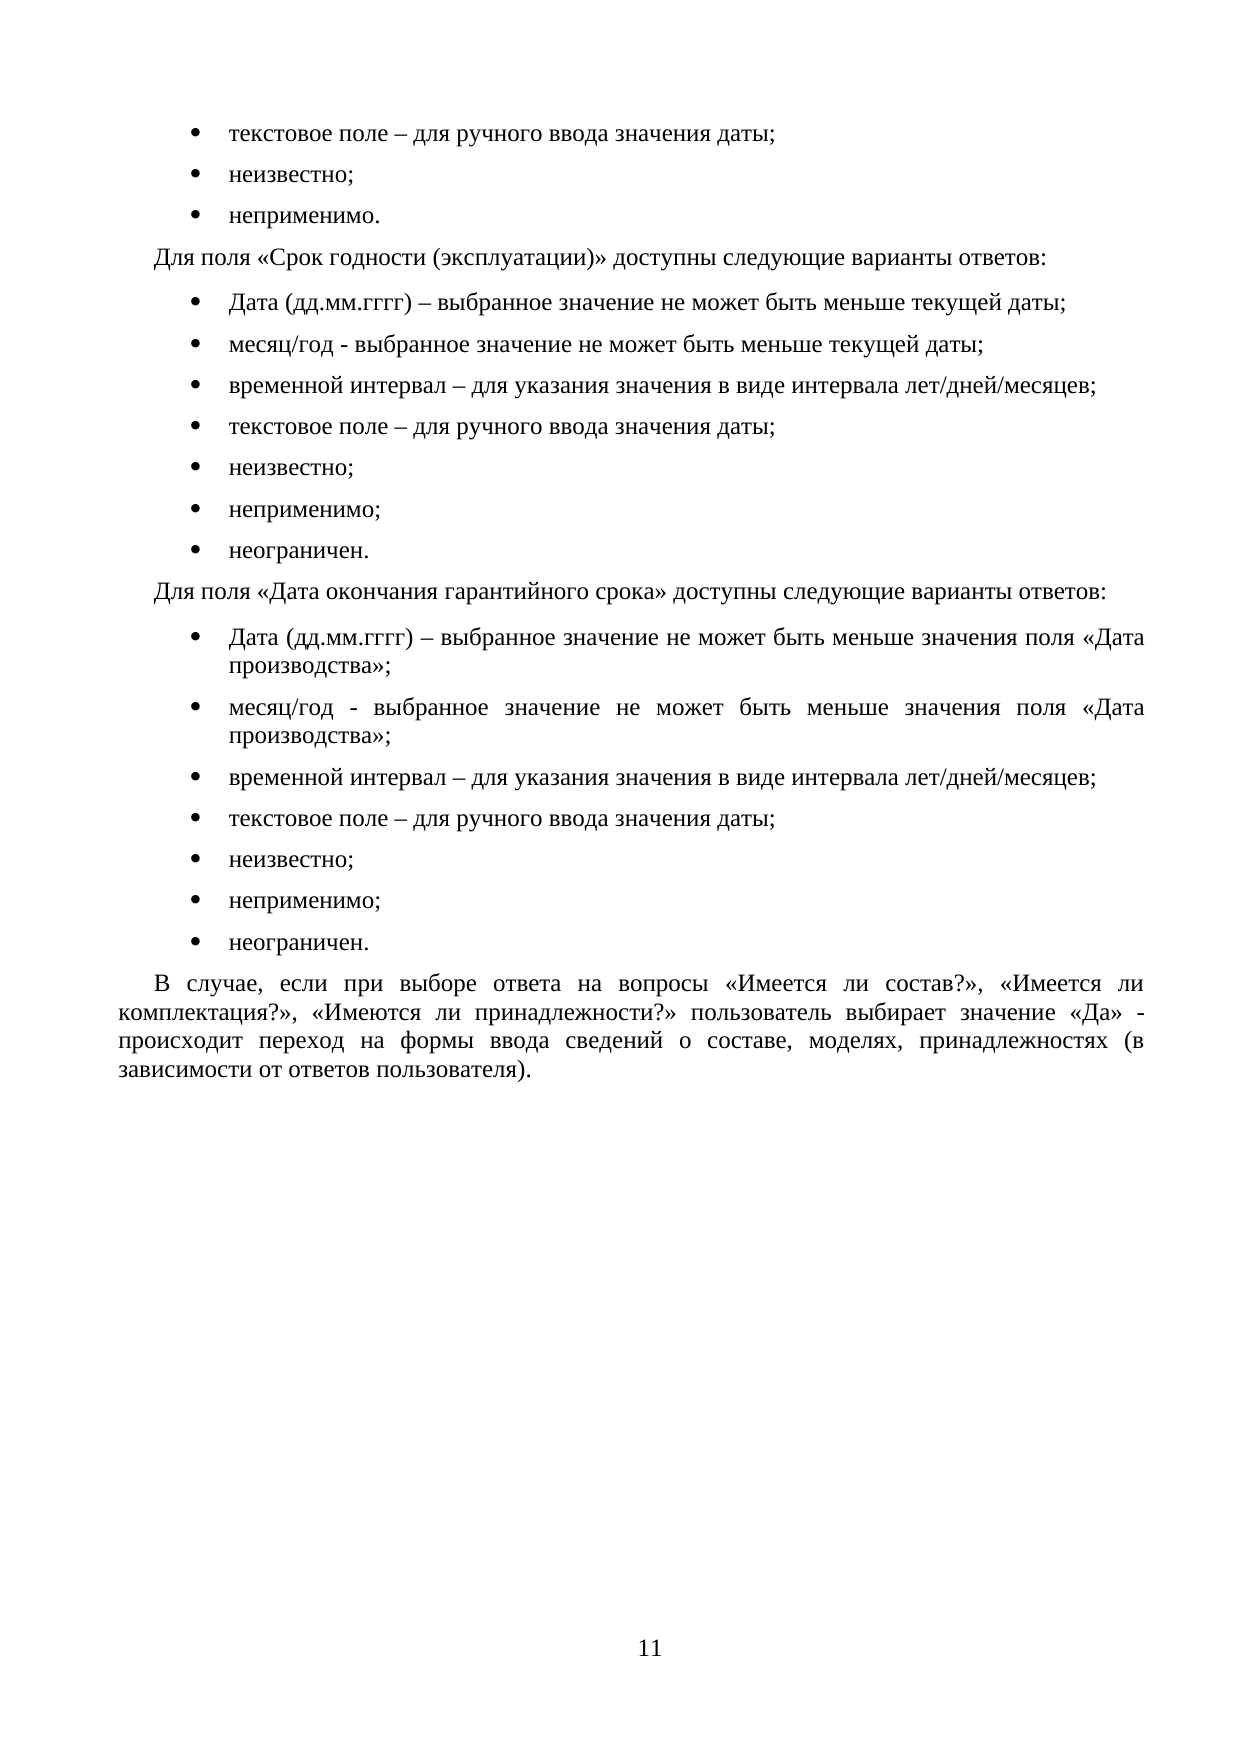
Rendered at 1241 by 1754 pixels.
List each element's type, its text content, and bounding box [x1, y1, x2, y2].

list неприменимо; [191, 494, 1146, 522]
text В случае, если при выборе ответа на вопросы «Имеется ли состав?», «Имеется ли комплектация?», «Имеются ли принадлежности?» пользователь выбирает значение «Да» - происходит переход на формы ввода сведений о составе, моделях, принадлежностях (в зависимости от ответов пользователя). [118, 968, 1146, 1083]
list неприменимо; [191, 885, 1146, 914]
list текстовое поле – для ручного ввода значения даты; [191, 411, 1146, 440]
list текстовое поле – для ручного ввода значения даты; [191, 118, 1146, 147]
text Для поля «Срок годности (эксплуатации)» доступны следующие варианты ответов: [118, 242, 1146, 271]
list временной интервал – для указания значения в виде интервала лет/дней/месяцев; [191, 762, 1146, 790]
list месяц/год - выбранное значение не может быть меньше текущей даты; [191, 329, 1146, 357]
list Дата (дд.мм.гггг) – выбранное значение не может быть меньше текущей даты; [191, 287, 1146, 316]
list неизвестно; [191, 452, 1146, 481]
list неприменимо. [191, 201, 1146, 229]
list текстовое поле – для ручного ввода значения даты; [191, 803, 1146, 832]
list месяц/год - выбранное значение не может быть меньше значения поля «Дата производства»; [191, 692, 1146, 749]
list временной интервал – для указания значения в виде интервала лет/дней/месяцев; [191, 370, 1146, 399]
list неизвестно; [191, 159, 1146, 188]
list неизвестно; [191, 844, 1146, 873]
list Дата (дд.мм.гггг) – выбранное значение не может быть меньше значения поля «Дата производства»; [191, 622, 1146, 679]
text Для поля «Дата окончания гарантийного срока» доступны следующие варианты ответов: [118, 576, 1146, 605]
list неограничен. [191, 535, 1146, 564]
list неограничен. [191, 927, 1146, 955]
